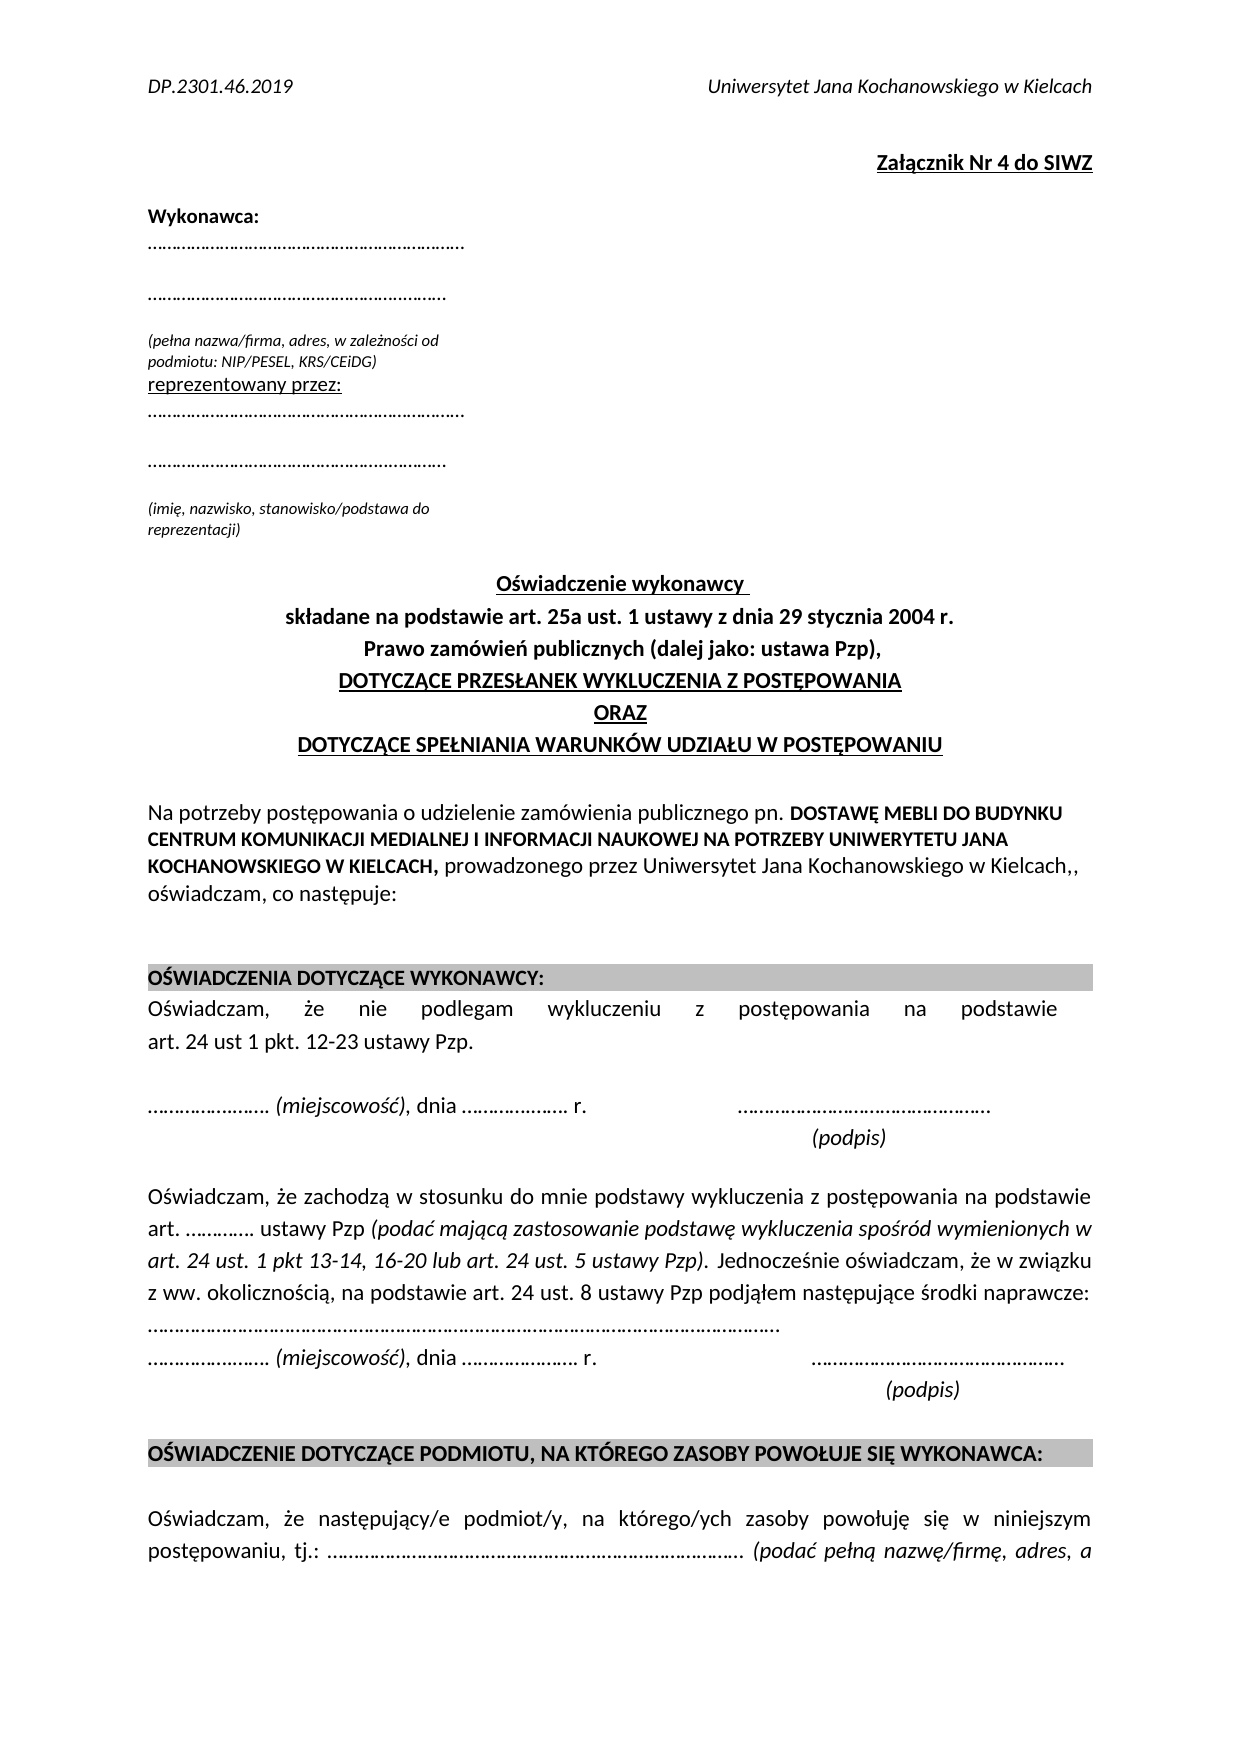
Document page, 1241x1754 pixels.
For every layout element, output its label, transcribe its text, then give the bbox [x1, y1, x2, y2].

text ……………………………………………………………………………………………………..………… [148, 397, 472, 473]
text (podpis) [738, 1123, 1093, 1151]
text (pełna nazwa/firma, adres, w zależności od podmiotu: NIP/PESEL, KRS/CEiDG) [148, 331, 472, 371]
text OŚWIADCZENIE DOTYCZĄCE PODMIOTU, NA KTÓREGO ZASOBY POWOŁUJE SIĘ WYKONAWCA: [148, 1439, 1093, 1467]
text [148, 1504, 1093, 1564]
text Wykonawca: [148, 204, 1093, 229]
text Na potrzeby postępowania o udzielenie zamówienia publicznego pn. DOSTAWĘ MEBLI DO BUDYNKU CENTRUM KOMUNIKACJI MEDIALNEJ I INFORMACJI NAUKOWEJ NA POTRZEBY UNIWERYTETU JANA KOCHANOWSKIEGO W KIELCACH, prowadzonego przez Uniwersytet Jana Kochanowskiego w Kielcach,, oświadczam, co następuje: [148, 798, 1093, 907]
text OŚWIADCZENIA DOTYCZĄCE WYKONAWCY: [148, 964, 1093, 991]
text Prawo zamówień publicznych (dalej jako: ustawa Pzp), [148, 634, 1093, 662]
text (podpis) [811, 1375, 1093, 1403]
list Oświadczam, że nie podlegam wykluczeniu z postępowania na podstawie art. 24 ust 1 pkt. 12-23 ustawy Pzp. [148, 994, 1093, 1055]
text (imię, nazwisko, stanowisko/podstawa do reprezentacji) [148, 498, 472, 539]
text reprezentowany przez: [148, 371, 1093, 397]
text Oświadczenie wykonawcy [148, 569, 1093, 598]
text DOTYCZĄCE SPEŁNIANIA WARUNKÓW UDZIAŁU W POSTĘPOWANIU [148, 731, 1093, 758]
text Załącznik Nr 4 do SIWZ [148, 148, 1093, 176]
text DOTYCZĄCE PRZESŁANEK WYKLUCZENIA Z POSTĘPOWANIA [148, 666, 1093, 694]
text Oświadczam, że zachodzą w stosunku do mnie podstawy wykluczenia z postępowania na podstawie art. …………. ustawy Pzp (podać mającą zastosowanie podstawę wykluczenia spośród wymienionych w art. 24 ust. 1 pkt 13-14, 16-20 lub art. 24 ust. 5 ustawy Pzp). Jednocześnie oświadczam, że w związku z ww. okolicznością, na podstawie art. 24 ust. 8 ustawy Pzp podjąłem następujące środki naprawcze: ………………………………………………………………………………………………………… [148, 1182, 1093, 1339]
text ORAZ [148, 698, 1093, 726]
text ………………………………………………………………………………………………………..……… [148, 229, 472, 305]
text …………….……. (miejscowość), dnia ………….……. r. ………………………………………… [148, 1091, 1093, 1119]
text składane na podstawie art. 25a ust. 1 ustawy z dnia 29 stycznia 2004 r. [148, 602, 1093, 630]
text …………….……. (miejscowość), dnia …………………. r. ………………………………………… [148, 1343, 1093, 1371]
